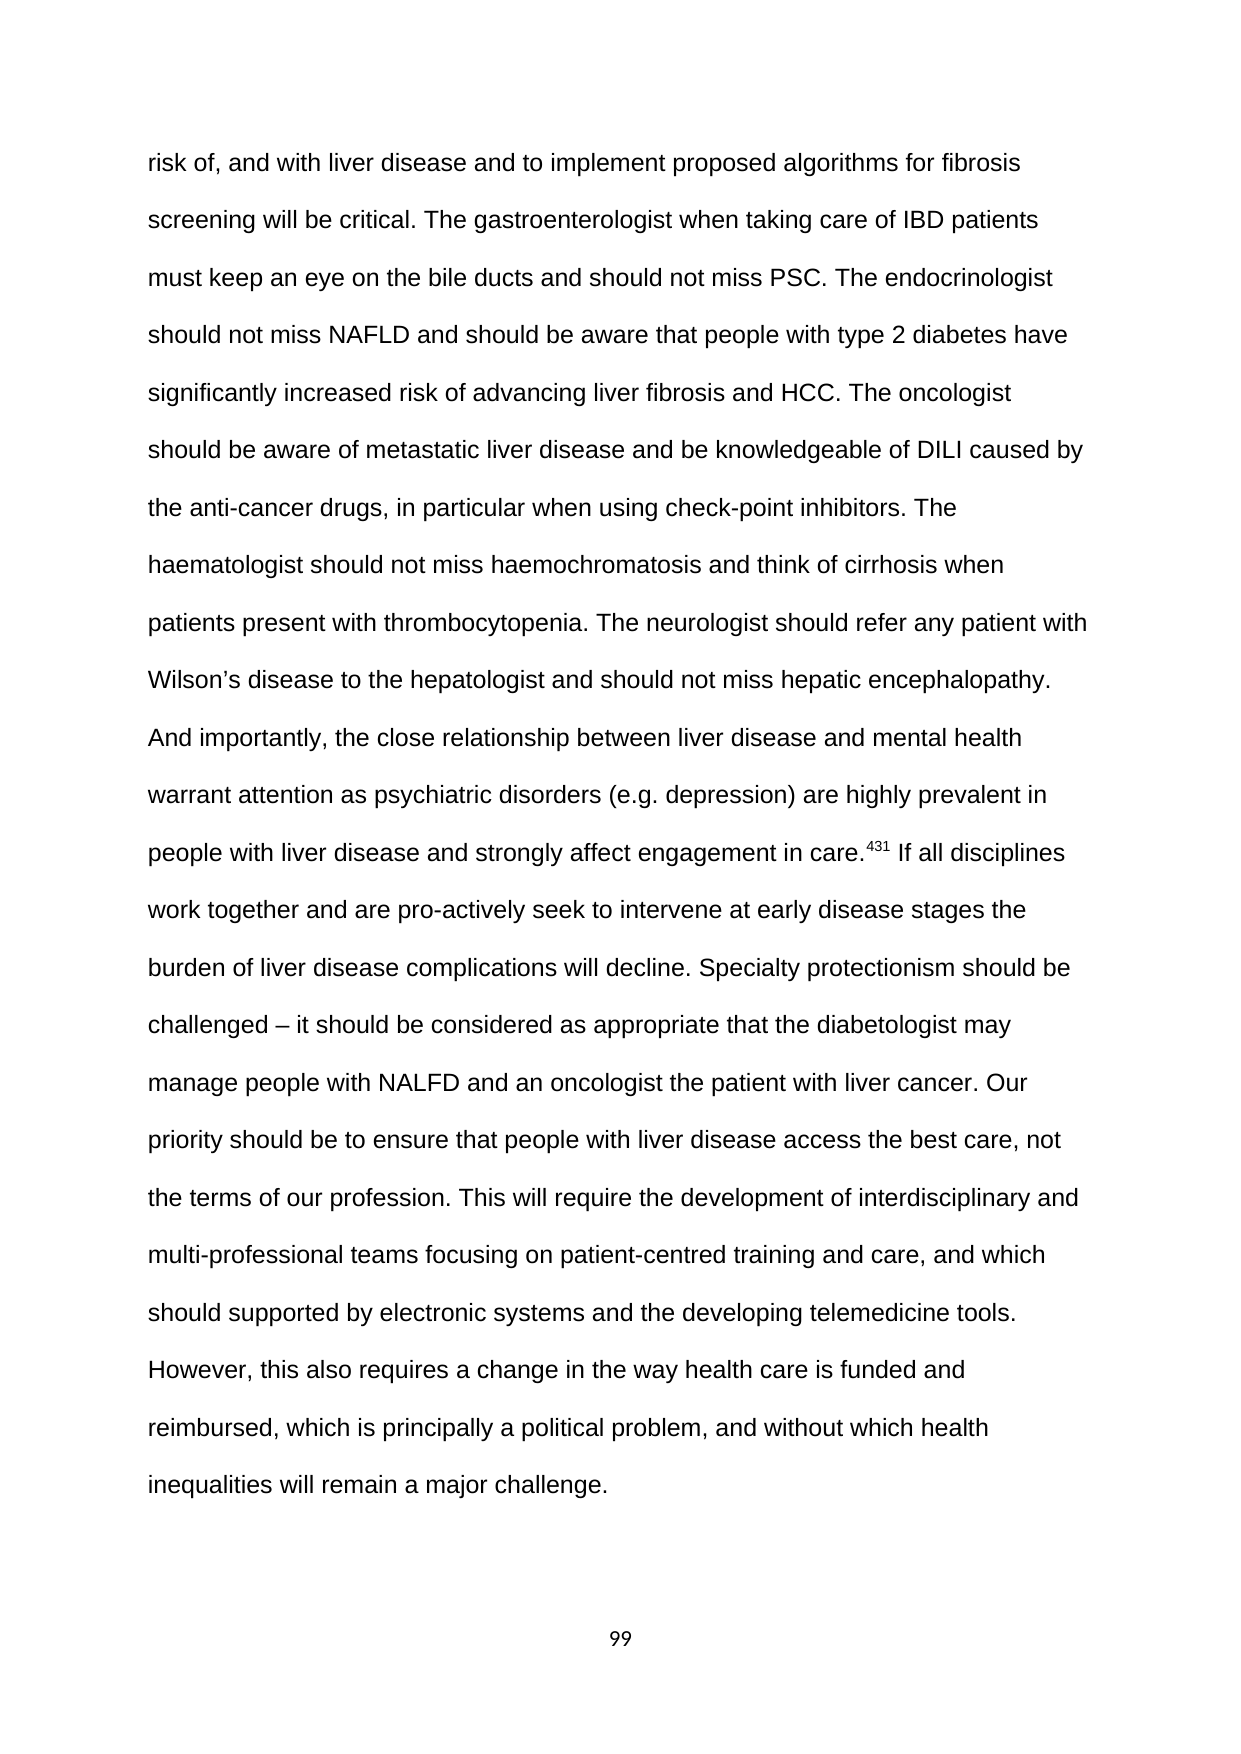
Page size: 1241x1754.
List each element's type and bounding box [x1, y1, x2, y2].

text [148, 148, 1093, 1499]
